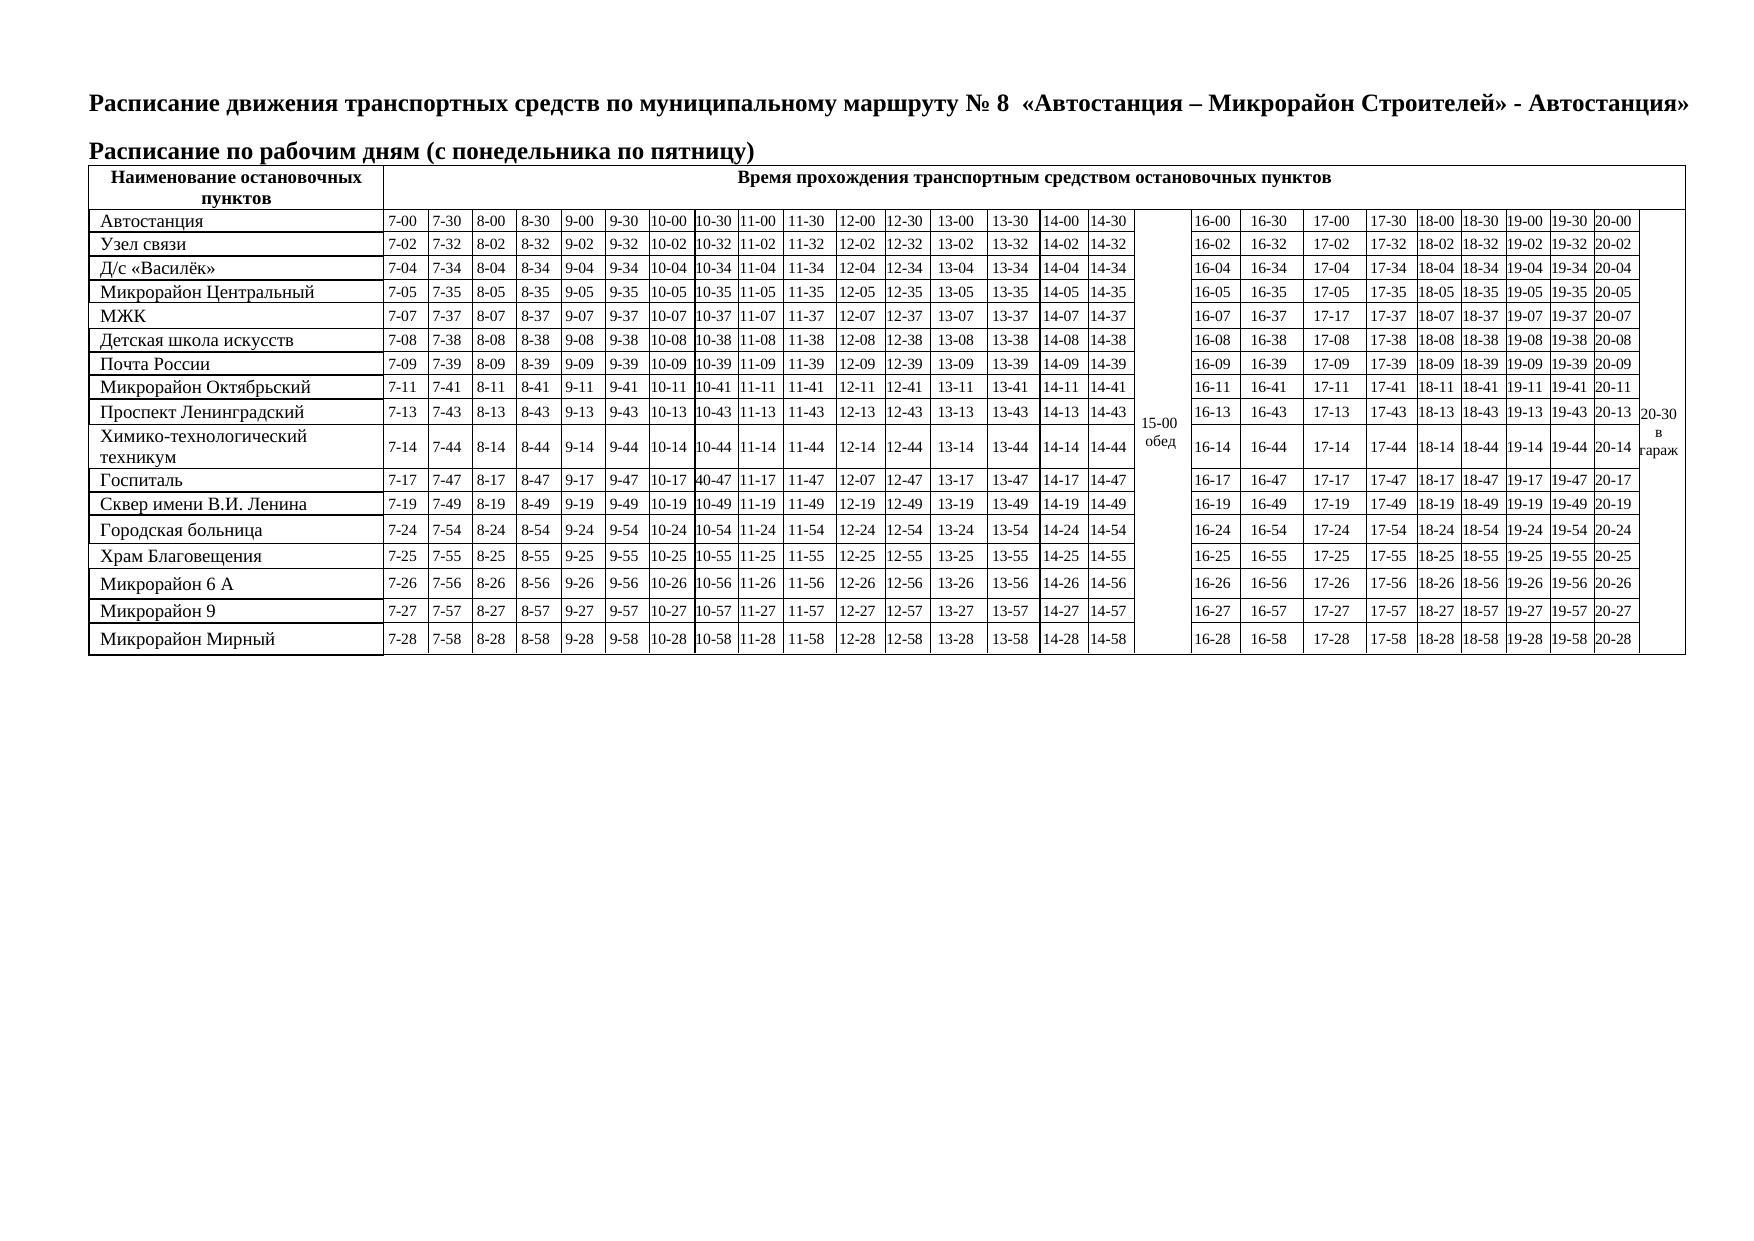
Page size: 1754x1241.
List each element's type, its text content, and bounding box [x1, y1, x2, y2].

table_cell 17-08 [1304, 329, 1366, 351]
table_cell 18-26 [1418, 569, 1461, 597]
table_cell 9-56 [606, 569, 649, 597]
table_cell 18-28 [1418, 623, 1462, 654]
table_cell 12-05 [837, 280, 885, 302]
table_cell 12-14 [837, 425, 885, 468]
table_cell 20-26 [1595, 569, 1639, 597]
table_cell 11-26 [739, 569, 783, 597]
table_cell 17-17 [1304, 303, 1366, 328]
table_cell 10-30 [696, 210, 738, 231]
table_cell Госпиталь [90, 469, 383, 491]
table_cell 12-09 [837, 352, 885, 374]
table_cell Д/с «Василёк» [90, 257, 383, 278]
table_cell 8-55 [517, 544, 561, 568]
table_cell 16-34 [1241, 256, 1303, 278]
table_cell Микрорайон 6 А [90, 569, 383, 597]
table_cell 14-37 [1089, 303, 1134, 328]
table_cell 18-30 [1462, 210, 1506, 231]
table_cell 14-13 [1041, 399, 1088, 424]
table_cell 13-38 [988, 329, 1039, 351]
table_cell 18-41 [1462, 375, 1506, 398]
table_cell 18-39 [1462, 352, 1506, 374]
table_cell 11-19 [739, 492, 783, 514]
table_cell 14-05 [1041, 280, 1088, 302]
table_cell 11-35 [784, 280, 836, 302]
table_cell 18-27 [1418, 599, 1461, 622]
table_cell 14-30 [1089, 210, 1134, 231]
table_cell 12-19 [837, 492, 885, 514]
table_cell 13-43 [988, 399, 1039, 424]
table_cell МЖК [89, 303, 383, 328]
table_cell 11-34 [784, 256, 836, 278]
table_cell 13-05 [931, 280, 987, 302]
table_cell 7-47 [429, 469, 472, 491]
table_cell 16-13 [1192, 399, 1240, 424]
table_cell 13-24 [931, 515, 987, 542]
table_cell 17-26 [1304, 569, 1366, 597]
table_cell 13-47 [988, 469, 1039, 491]
table_cell 8-08 [473, 329, 516, 351]
table_cell 7-05 [384, 280, 428, 302]
table_cell 18-35 [1462, 280, 1506, 302]
table_cell 11-38 [784, 329, 836, 351]
table_cell 8-27 [473, 599, 516, 622]
table_cell 8-44 [517, 425, 561, 468]
table_cell 9-43 [606, 399, 649, 424]
table_cell 19-58 [1550, 623, 1595, 654]
table_cell 9-11 [562, 375, 605, 398]
table_cell 13-41 [988, 375, 1039, 398]
table_cell 9-26 [562, 569, 605, 597]
table_cell 16-09 [1192, 352, 1240, 374]
table_cell Микрорайон 9 [90, 600, 383, 622]
table_cell 7-19 [384, 492, 428, 514]
table_cell 17-13 [1304, 399, 1366, 424]
table_cell 12-30 [886, 210, 930, 231]
table_cell 16-41 [1241, 375, 1303, 398]
table_cell 19-39 [1551, 352, 1594, 374]
table_cell 7-35 [429, 280, 472, 302]
table_cell 8-39 [517, 352, 561, 374]
table_cell 12-49 [886, 492, 930, 514]
table_cell 10-09 [650, 352, 694, 374]
table_cell 16-19 [1192, 492, 1240, 514]
table_cell 9-57 [606, 599, 649, 622]
table_cell 10-07 [650, 303, 694, 328]
table_cell 13-49 [988, 492, 1039, 514]
table_cell 17-57 [1367, 599, 1417, 622]
table_cell 10-56 [696, 569, 738, 597]
table_cell 7-57 [429, 599, 472, 622]
table_cell 19-43 [1551, 399, 1594, 424]
table_cell 14-39 [1089, 352, 1134, 374]
table_cell 18-00 [1418, 210, 1461, 231]
table_cell 7-54 [429, 515, 472, 542]
table_cell 14-56 [1089, 569, 1134, 597]
table_cell 7-39 [429, 352, 472, 374]
table_cell 11-56 [784, 569, 836, 597]
table_cell 13-34 [988, 256, 1039, 278]
table_cell 18-32 [1462, 232, 1506, 255]
table_cell 11-49 [784, 492, 836, 514]
table_cell 20-08 [1595, 329, 1639, 351]
table_cell 14-32 [1089, 232, 1134, 255]
table_cell 19-41 [1551, 375, 1594, 398]
table_cell 19-17 [1507, 469, 1550, 491]
table_cell 10-55 [696, 544, 738, 568]
table_cell 12-55 [886, 544, 930, 568]
table_cell 17-27 [1304, 599, 1366, 622]
table_cell 18-47 [1462, 469, 1506, 491]
table_cell 12-39 [886, 352, 930, 374]
table_cell 8-26 [473, 569, 516, 597]
table_cell 10-24 [650, 515, 694, 542]
table_cell 12-00 [837, 210, 885, 231]
table_cell 18-14 [1418, 425, 1461, 468]
table_cell 9-37 [606, 303, 649, 328]
table_cell 13-27 [931, 599, 987, 622]
table_cell 10-25 [650, 544, 694, 568]
table_cell 11-09 [739, 352, 783, 374]
table_cell 12-24 [837, 515, 885, 542]
table_cell 11-11 [739, 375, 783, 398]
table_cell 18-44 [1462, 425, 1506, 468]
table_cell 12-07 [837, 469, 885, 491]
table_cell 19-38 [1551, 329, 1594, 351]
table_cell 14-07 [1041, 303, 1088, 328]
table_cell 13-37 [988, 303, 1039, 328]
table_cell 18-02 [1418, 232, 1461, 255]
table_cell 8-47 [517, 469, 561, 491]
table_cell 8-28 [473, 623, 517, 654]
table_cell 10-26 [650, 569, 694, 597]
table_cell 11-02 [739, 232, 783, 255]
table_cell 16-55 [1241, 544, 1303, 568]
table_cell 12-54 [886, 515, 930, 542]
table_cell 9-30 [606, 210, 649, 231]
table_cell 14-58 [1089, 623, 1134, 654]
table_cell 20-04 [1595, 256, 1639, 278]
table_cell 19-00 [1507, 210, 1550, 231]
table_cell 19-02 [1507, 232, 1550, 255]
table_cell 19-19 [1507, 492, 1550, 514]
table_cell 18-38 [1462, 329, 1506, 351]
table_cell 13-13 [931, 399, 987, 424]
table_cell 8-24 [473, 515, 516, 542]
table_cell 19-37 [1551, 303, 1594, 328]
table_cell 7-41 [429, 375, 472, 398]
table_cell 12-25 [837, 544, 885, 568]
table_cell 13-35 [988, 280, 1039, 302]
table_cell 17-49 [1367, 492, 1417, 514]
table_cell 9-24 [562, 515, 605, 542]
table_cell 17-54 [1367, 515, 1417, 542]
table_cell 9-04 [562, 256, 605, 278]
table_cell 8-17 [473, 469, 516, 491]
table_cell 17-17 [1304, 469, 1366, 491]
table_cell 14-08 [1041, 329, 1088, 351]
table_cell 12-32 [886, 232, 930, 255]
table_cell 16-11 [1192, 375, 1240, 398]
table_cell 18-19 [1418, 492, 1461, 514]
table_cell 14-35 [1089, 280, 1134, 302]
table_cell 8-56 [517, 569, 561, 597]
table_cell 13-55 [988, 544, 1039, 568]
table_cell 12-11 [837, 375, 885, 398]
table_header Наименование остановочных пунктов [89, 166, 383, 209]
table_cell 8-30 [517, 210, 561, 231]
table_cell 16-17 [1192, 469, 1240, 491]
table_cell 11-08 [739, 329, 783, 351]
table_cell 8-04 [473, 256, 516, 278]
table_cell 11-54 [784, 515, 836, 542]
table_cell 13-26 [931, 569, 987, 597]
table_cell 17-38 [1367, 329, 1417, 351]
table_cell 12-44 [886, 425, 930, 468]
table_cell 12-08 [837, 329, 885, 351]
table_cell 10-14 [650, 425, 694, 468]
table_cell 18-56 [1462, 569, 1506, 597]
table_cell 17-05 [1304, 280, 1366, 302]
table_cell 11-44 [784, 425, 836, 468]
table_cell 10-39 [696, 352, 738, 374]
table_cell 19-44 [1551, 425, 1594, 468]
table_cell 16-24 [1192, 515, 1240, 542]
table_cell 20-09 [1595, 352, 1639, 374]
table_cell 8-41 [517, 375, 561, 398]
table_cell 14-09 [1041, 352, 1088, 374]
table_cell 14-34 [1089, 256, 1134, 278]
table_cell 10-11 [650, 375, 694, 398]
table_cell 13-39 [988, 352, 1039, 374]
table_cell 13-17 [931, 469, 987, 491]
table_cell 13-25 [931, 544, 987, 568]
table_cell 7-38 [429, 329, 472, 351]
table_cell 7-07 [384, 303, 428, 328]
table_cell 18-09 [1418, 352, 1461, 374]
table_cell 16-57 [1241, 599, 1303, 622]
table_cell 9-35 [606, 280, 649, 302]
table_cell 10-32 [696, 232, 738, 255]
table_cell 7-13 [384, 399, 428, 424]
table_cell 8-14 [473, 425, 516, 468]
table_cell 18-05 [1418, 280, 1461, 302]
table_cell 11-32 [784, 232, 836, 255]
table_cell 16-25 [1192, 544, 1240, 568]
table_cell 9-27 [562, 599, 605, 622]
table_cell 9-07 [562, 303, 605, 328]
table_cell 9-00 [562, 210, 605, 231]
table_cell 8-05 [473, 280, 516, 302]
table_cell 20-13 [1595, 399, 1639, 424]
table_cell 9-54 [606, 515, 649, 542]
table_cell 11-27 [739, 599, 783, 622]
table_cell 14-43 [1089, 399, 1134, 424]
table_cell 12-28 [836, 623, 885, 654]
table_cell 10-08 [650, 329, 694, 351]
table_cell 13-08 [931, 329, 987, 351]
table_cell 18-17 [1418, 469, 1461, 491]
table_cell 12-37 [886, 303, 930, 328]
table_cell 11-00 [739, 210, 783, 231]
table_cell 7-49 [429, 492, 472, 514]
table_cell 11-07 [739, 303, 783, 328]
table_cell 9-05 [562, 280, 605, 302]
table_cell 16-00 [1192, 210, 1240, 231]
table_cell 7-27 [384, 599, 428, 622]
table_cell 11-13 [739, 399, 783, 424]
table_cell 19-08 [1507, 329, 1550, 351]
table_cell 9-13 [562, 399, 605, 424]
table_cell 19-09 [1507, 352, 1550, 374]
table_cell 18-04 [1418, 256, 1461, 278]
table_cell 12-02 [837, 232, 885, 255]
table_cell 19-11 [1507, 375, 1550, 398]
table_cell 18-49 [1462, 492, 1506, 514]
table_cell 20-27 [1595, 599, 1639, 622]
table_cell 17-24 [1304, 515, 1366, 542]
table_cell 17-11 [1304, 375, 1366, 398]
table_cell 13-58 [987, 623, 1040, 654]
table_cell 17-02 [1304, 232, 1366, 255]
table_cell 9-39 [606, 352, 649, 374]
table_cell 19-30 [1551, 210, 1594, 231]
table_cell 20-30 в гараж [1639, 210, 1685, 654]
table_cell 13-57 [988, 599, 1039, 622]
table_cell 12-41 [886, 375, 930, 398]
table_cell 7-25 [384, 544, 428, 568]
table_cell 13-11 [931, 375, 987, 398]
table_cell 19-54 [1551, 515, 1594, 542]
table_cell 9-14 [562, 425, 605, 468]
table_cell 9-32 [606, 232, 649, 255]
table_cell 7-26 [384, 569, 428, 597]
table_cell 9-41 [606, 375, 649, 398]
table_cell 18-08 [1418, 329, 1461, 351]
table_cell 7-04 [384, 256, 428, 278]
table_cell 19-25 [1507, 544, 1550, 568]
table_cell 17-32 [1367, 232, 1417, 255]
table_cell 17-34 [1367, 256, 1417, 278]
table_cell 17-14 [1304, 425, 1366, 468]
table_cell 14-55 [1089, 544, 1134, 568]
table_cell 17-56 [1367, 569, 1417, 597]
table_cell 12-07 [837, 303, 885, 328]
table_cell 20-25 [1595, 544, 1639, 568]
table_cell 14-47 [1089, 469, 1134, 491]
table_cell 8-49 [517, 492, 561, 514]
table_cell 9-25 [562, 544, 605, 568]
table_cell 9-34 [606, 256, 649, 278]
table_cell 17-55 [1367, 544, 1417, 568]
table_cell 18-54 [1462, 515, 1506, 542]
table_cell 14-49 [1089, 492, 1134, 514]
table_cell 19-57 [1551, 599, 1594, 622]
table_cell 7-11 [384, 375, 428, 398]
table_cell 8-09 [473, 352, 516, 374]
table_cell 13-09 [931, 352, 987, 374]
table_cell 10-44 [696, 425, 738, 468]
table_cell 10-41 [696, 375, 738, 398]
table_cell 8-11 [473, 375, 516, 398]
table_cell 7-34 [429, 256, 472, 278]
table_cell 11-47 [784, 469, 836, 491]
table_cell 10-05 [650, 280, 694, 302]
table_cell 18-11 [1418, 375, 1461, 398]
table_cell Микрорайон Центральный [90, 281, 383, 302]
table_cell 8-35 [517, 280, 561, 302]
table_cell 16-26 [1192, 569, 1240, 597]
table_cell 13-07 [931, 303, 987, 328]
table_cell 12-34 [886, 256, 930, 278]
table_cell 19-04 [1507, 256, 1550, 278]
table_cell 11-24 [739, 515, 783, 542]
table_cell Микрорайон Октябрьский [90, 376, 383, 398]
table_cell 11-17 [739, 469, 783, 491]
table_cell 12-56 [886, 569, 930, 597]
table_cell 40-47 [696, 469, 738, 491]
table_cell 10-58 [695, 623, 739, 654]
table_cell 12-04 [837, 256, 885, 278]
table_cell 11-37 [784, 303, 836, 328]
table_cell 17-19 [1304, 492, 1366, 514]
table_cell 8-54 [517, 515, 561, 542]
table_cell 11-57 [784, 599, 836, 622]
table_cell 16-35 [1241, 280, 1303, 302]
table_cell 16-44 [1241, 425, 1303, 468]
table_cell 7-55 [429, 544, 472, 568]
table_cell 8-37 [517, 303, 561, 328]
table_cell 17-39 [1367, 352, 1417, 374]
table_cell 11-55 [784, 544, 836, 568]
table_cell 7-58 [428, 623, 472, 654]
table_cell 12-47 [886, 469, 930, 491]
table_cell Автостанция [90, 210, 383, 231]
table_cell 9-47 [606, 469, 649, 491]
table_cell 16-38 [1241, 329, 1303, 351]
table_cell 19-56 [1551, 569, 1594, 597]
table_cell 17-35 [1367, 280, 1417, 302]
table_cell 19-05 [1507, 280, 1550, 302]
table_cell 14-17 [1041, 469, 1088, 491]
table_cell 12-58 [885, 623, 931, 654]
table_cell 17-43 [1367, 399, 1417, 424]
table_cell 8-58 [517, 623, 561, 654]
table_cell 14-57 [1089, 599, 1134, 622]
table_cell 20-17 [1595, 469, 1639, 491]
table_cell 11-30 [784, 210, 836, 231]
table_cell 16-28 [1191, 623, 1241, 654]
table_cell 19-49 [1551, 492, 1594, 514]
table_cell Проспект Ленинградский [90, 400, 383, 424]
table_cell 9-49 [606, 492, 649, 514]
table_cell 13-19 [931, 492, 987, 514]
table_cell 13-30 [988, 210, 1039, 231]
table_cell 14-14 [1041, 425, 1088, 468]
table_cell 17-09 [1304, 352, 1366, 374]
table_cell 17-37 [1367, 303, 1417, 328]
table_cell 8-57 [517, 599, 561, 622]
table_cell 16-39 [1241, 352, 1303, 374]
table_cell 17-00 [1304, 210, 1366, 231]
table_cell 16-54 [1241, 515, 1303, 542]
table_cell 10-27 [650, 599, 694, 622]
table_cell 14-41 [1089, 375, 1134, 398]
table_cell 18-07 [1418, 303, 1461, 328]
table_cell 7-09 [384, 352, 428, 374]
table_cell 11-14 [739, 425, 783, 468]
table_cell 10-37 [696, 303, 738, 328]
table_cell 20-14 [1595, 425, 1639, 468]
table_cell 18-43 [1462, 399, 1506, 424]
table_cell 10-13 [650, 399, 694, 424]
table_cell 7-02 [384, 232, 428, 255]
table_cell 7-24 [384, 515, 428, 542]
table_cell 13-00 [931, 210, 987, 231]
table_cell 7-30 [429, 210, 472, 231]
table_cell 14-19 [1041, 492, 1088, 514]
table_cell 14-28 [1040, 623, 1089, 654]
table_cell 18-24 [1418, 515, 1461, 542]
table_cell 17-58 [1366, 623, 1418, 654]
table_cell 20-05 [1595, 280, 1639, 302]
table_cell 9-17 [562, 469, 605, 491]
table_cell 19-47 [1551, 469, 1594, 491]
table_cell 7-37 [429, 303, 472, 328]
table_cell 8-32 [517, 232, 561, 255]
table_cell 19-35 [1551, 280, 1594, 302]
table_cell 16-32 [1241, 232, 1303, 255]
table_header Время прохождения транспортным средством остановочных пунктов [384, 166, 1685, 209]
table_cell 8-19 [473, 492, 516, 514]
table_cell 17-47 [1367, 469, 1417, 491]
table_cell 14-00 [1041, 210, 1088, 231]
table_cell 19-13 [1507, 399, 1550, 424]
table_cell 7-44 [429, 425, 472, 468]
table_cell 8-43 [517, 399, 561, 424]
table_cell 20-00 [1595, 210, 1639, 231]
table_cell 10-35 [696, 280, 738, 302]
table_cell 20-28 [1595, 623, 1639, 654]
table_cell 9-44 [606, 425, 649, 468]
table_cell 14-38 [1089, 329, 1134, 351]
table_cell 14-26 [1041, 569, 1088, 597]
table_cell 10-57 [696, 599, 738, 622]
table_cell 18-58 [1462, 623, 1506, 654]
table_cell 16-30 [1241, 210, 1303, 231]
table_cell 17-04 [1304, 256, 1366, 278]
table_cell 20-07 [1595, 303, 1639, 328]
table_cell 10-43 [696, 399, 738, 424]
table_cell Микрорайон Мирный [90, 624, 383, 654]
table_cell 10-04 [650, 256, 694, 278]
table_cell 9-38 [606, 329, 649, 351]
table_cell 13-14 [931, 425, 987, 468]
table_cell 10-38 [696, 329, 738, 351]
table_cell 14-24 [1041, 515, 1088, 542]
table_cell Почта России [90, 353, 383, 374]
table_cell 9-09 [562, 352, 605, 374]
table_cell 13-28 [931, 623, 987, 654]
table_cell 12-27 [837, 599, 885, 622]
table_cell 20-02 [1595, 232, 1639, 255]
table_cell 19-27 [1507, 599, 1550, 622]
table_cell 11-25 [739, 544, 783, 568]
table_cell 19-34 [1551, 256, 1594, 278]
table_cell Храм Благовещения [89, 544, 383, 568]
table_cell 16-04 [1192, 256, 1240, 278]
table_cell 13-56 [988, 569, 1039, 597]
table_cell 7-32 [429, 232, 472, 255]
table_cell 16-56 [1241, 569, 1303, 597]
table_cell 9-55 [606, 544, 649, 568]
table_cell 18-37 [1462, 303, 1506, 328]
table_cell 18-57 [1462, 599, 1506, 622]
table_cell 15-00 обед [1134, 210, 1191, 654]
table_cell 14-27 [1041, 599, 1088, 622]
table_cell 20-11 [1595, 375, 1639, 398]
table_cell 8-38 [517, 329, 561, 351]
table_cell 16-49 [1241, 492, 1303, 514]
table_cell 11-41 [784, 375, 836, 398]
table_cell 16-14 [1192, 425, 1240, 468]
table_cell 18-13 [1418, 399, 1461, 424]
table_cell 14-44 [1089, 425, 1134, 468]
table_cell 7-56 [429, 569, 472, 597]
table_cell 13-32 [988, 232, 1039, 255]
table_cell 12-26 [837, 569, 885, 597]
table_cell 10-34 [696, 256, 738, 278]
table_cell 14-54 [1089, 515, 1134, 542]
table_cell 8-00 [473, 210, 516, 231]
table_cell 10-17 [650, 469, 694, 491]
table_cell 7-17 [384, 469, 428, 491]
text Расписание движения транспортных средств по муниципальному маршруту № 8 «Автостанция – Микрорайон Строителей» - Автостанция» [59, 88, 1695, 117]
table_cell 16-05 [1192, 280, 1240, 302]
table_cell 10-19 [650, 492, 694, 514]
table_cell 19-28 [1506, 623, 1550, 654]
text Расписание по рабочим дням (с понедельника по пятницу) [59, 136, 1695, 164]
table_cell 19-07 [1507, 303, 1550, 328]
table_cell 8-25 [473, 544, 516, 568]
table_cell 16-08 [1192, 329, 1240, 351]
table_cell 18-25 [1418, 544, 1461, 568]
table_cell 14-25 [1041, 544, 1088, 568]
table_cell 8-34 [517, 256, 561, 278]
table_cell 19-32 [1551, 232, 1594, 255]
table_cell Городская больница [90, 516, 383, 542]
table_cell Узел связи [90, 233, 383, 255]
table_cell 11-39 [784, 352, 836, 374]
table_cell 19-24 [1507, 515, 1550, 542]
table_cell Детская школа искусств [90, 329, 383, 351]
table_cell 7-28 [384, 623, 428, 654]
table_cell 13-04 [931, 256, 987, 278]
table_cell 7-14 [384, 425, 428, 468]
table_cell 12-43 [886, 399, 930, 424]
table_cell 8-07 [473, 303, 516, 328]
table_cell 7-43 [429, 399, 472, 424]
table_cell 9-08 [562, 329, 605, 351]
table_cell 7-00 [384, 210, 428, 231]
table_cell 17-41 [1367, 375, 1417, 398]
table_cell 9-28 [561, 623, 605, 654]
table_cell 19-14 [1507, 425, 1550, 468]
table_cell 17-44 [1367, 425, 1417, 468]
table_cell 11-04 [739, 256, 783, 278]
table_cell 14-11 [1041, 375, 1088, 398]
table_cell Химико-технологический техникум [89, 425, 383, 468]
table_cell 16-02 [1192, 232, 1240, 255]
table_cell 16-07 [1192, 303, 1240, 328]
table_cell 11-28 [739, 623, 783, 654]
table_cell 8-13 [473, 399, 516, 424]
table_cell 16-43 [1241, 399, 1303, 424]
table_cell 10-28 [650, 623, 695, 654]
table_cell 17-28 [1304, 623, 1366, 654]
table_cell 19-26 [1507, 569, 1550, 597]
table_cell 12-38 [886, 329, 930, 351]
table_cell 13-02 [931, 232, 987, 255]
table_cell 16-58 [1241, 623, 1303, 654]
table_cell 19-55 [1551, 544, 1594, 568]
table_cell 8-02 [473, 232, 516, 255]
table_cell 10-54 [696, 515, 738, 542]
table_cell 12-57 [886, 599, 930, 622]
table_cell 10-00 [650, 210, 694, 231]
table_cell 12-13 [837, 399, 885, 424]
table_cell 17-25 [1304, 544, 1366, 568]
table_cell 13-44 [988, 425, 1039, 468]
table_cell 14-02 [1041, 232, 1088, 255]
table_cell 11-05 [739, 280, 783, 302]
table_cell 10-49 [696, 492, 738, 514]
table_cell 18-34 [1462, 256, 1506, 278]
table_cell 20-19 [1595, 492, 1639, 514]
table_cell 17-30 [1367, 210, 1417, 231]
table_cell 14-04 [1041, 256, 1088, 278]
table_cell 13-54 [988, 515, 1039, 542]
table_cell 18-55 [1462, 544, 1506, 568]
table_cell 7-08 [384, 329, 428, 351]
table_cell 16-37 [1241, 303, 1303, 328]
table_cell 11-43 [784, 399, 836, 424]
table_cell 9-19 [562, 492, 605, 514]
table_cell 9-58 [605, 623, 649, 654]
table_cell 16-27 [1192, 599, 1240, 622]
table_cell 16-47 [1241, 469, 1303, 491]
table_cell 9-02 [562, 232, 605, 255]
table_cell 20-24 [1595, 515, 1639, 542]
table_cell Сквер имени В.И. Ленина [90, 493, 383, 514]
table_cell 10-02 [650, 232, 694, 255]
table_cell 11-58 [783, 623, 836, 654]
table_cell 12-35 [886, 280, 930, 302]
